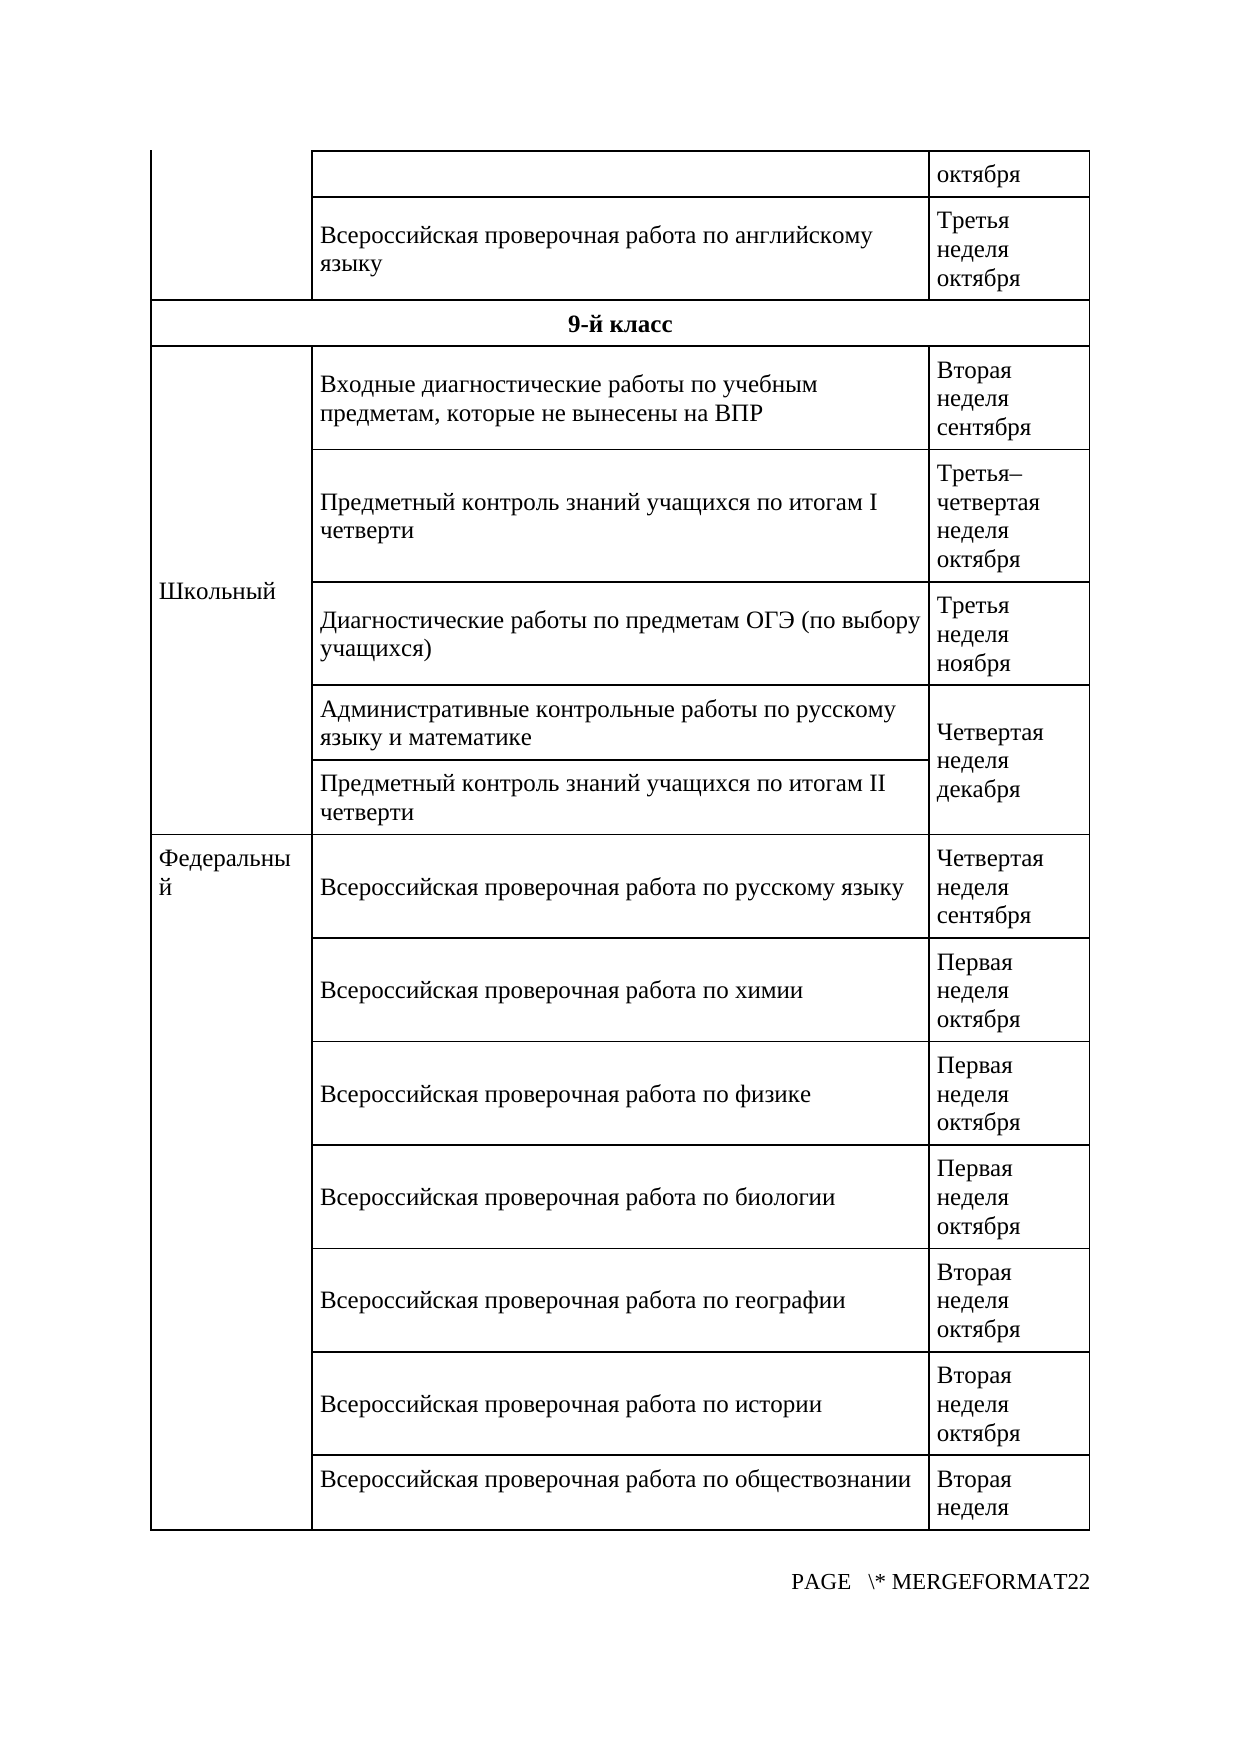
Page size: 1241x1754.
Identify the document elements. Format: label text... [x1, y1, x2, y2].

table_cell Всероссийская проверочная работа по истории [313, 1353, 928, 1454]
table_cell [930, 1456, 1089, 1529]
table_cell Всероссийская проверочная работа по химии [313, 939, 928, 1041]
table_cell Четвертая неделя декабря [930, 686, 1089, 834]
table_cell Диагностические работы по предметам ОГЭ (по выбору учащихся) [313, 583, 928, 684]
table_cell Всероссийская проверочная работа по физике [313, 1042, 928, 1144]
table_cell Федеральный [152, 835, 311, 1529]
table_cell Всероссийская проверочная работа по географии [313, 1249, 928, 1351]
table_cell Четвертая неделя сентября [930, 835, 1089, 937]
table_cell Всероссийская проверочная работа по русскому языку [313, 835, 928, 937]
table_cell Школьный [152, 347, 311, 834]
table_cell 9-й класс [152, 301, 1089, 345]
table_cell Всероссийская проверочная работа по биологии [313, 1146, 928, 1247]
table_cell Всероссийская проверочная работа по английскому языку [313, 198, 928, 299]
table_cell Вторая неделя сентября [930, 347, 1089, 449]
table_cell Третья неделя ноября [930, 583, 1089, 684]
table_cell Вторая неделя октября [930, 1249, 1089, 1351]
table_cell Третья–четвертая неделя октября [930, 450, 1089, 581]
table_cell Административные контрольные работы по русскому языку и математике [313, 686, 928, 759]
table_cell Предметный контроль знаний учащихся по итогам I четверти [313, 450, 928, 581]
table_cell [313, 152, 928, 196]
table_cell Вторая неделя октября [930, 1353, 1089, 1454]
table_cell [313, 1456, 928, 1529]
table_cell Входные диагностические работы по учебным предметам, которые не вынесены на ВПР [313, 347, 928, 449]
table_cell Третья неделя октября [930, 198, 1089, 299]
table_cell Первая неделя октября [930, 939, 1089, 1041]
table_cell Первая неделя октября [930, 1042, 1089, 1144]
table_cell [930, 152, 1089, 196]
table_cell Первая неделя октября [930, 1146, 1089, 1247]
table_cell Предметный контроль знаний учащихся по итогам II четверти [313, 761, 928, 834]
